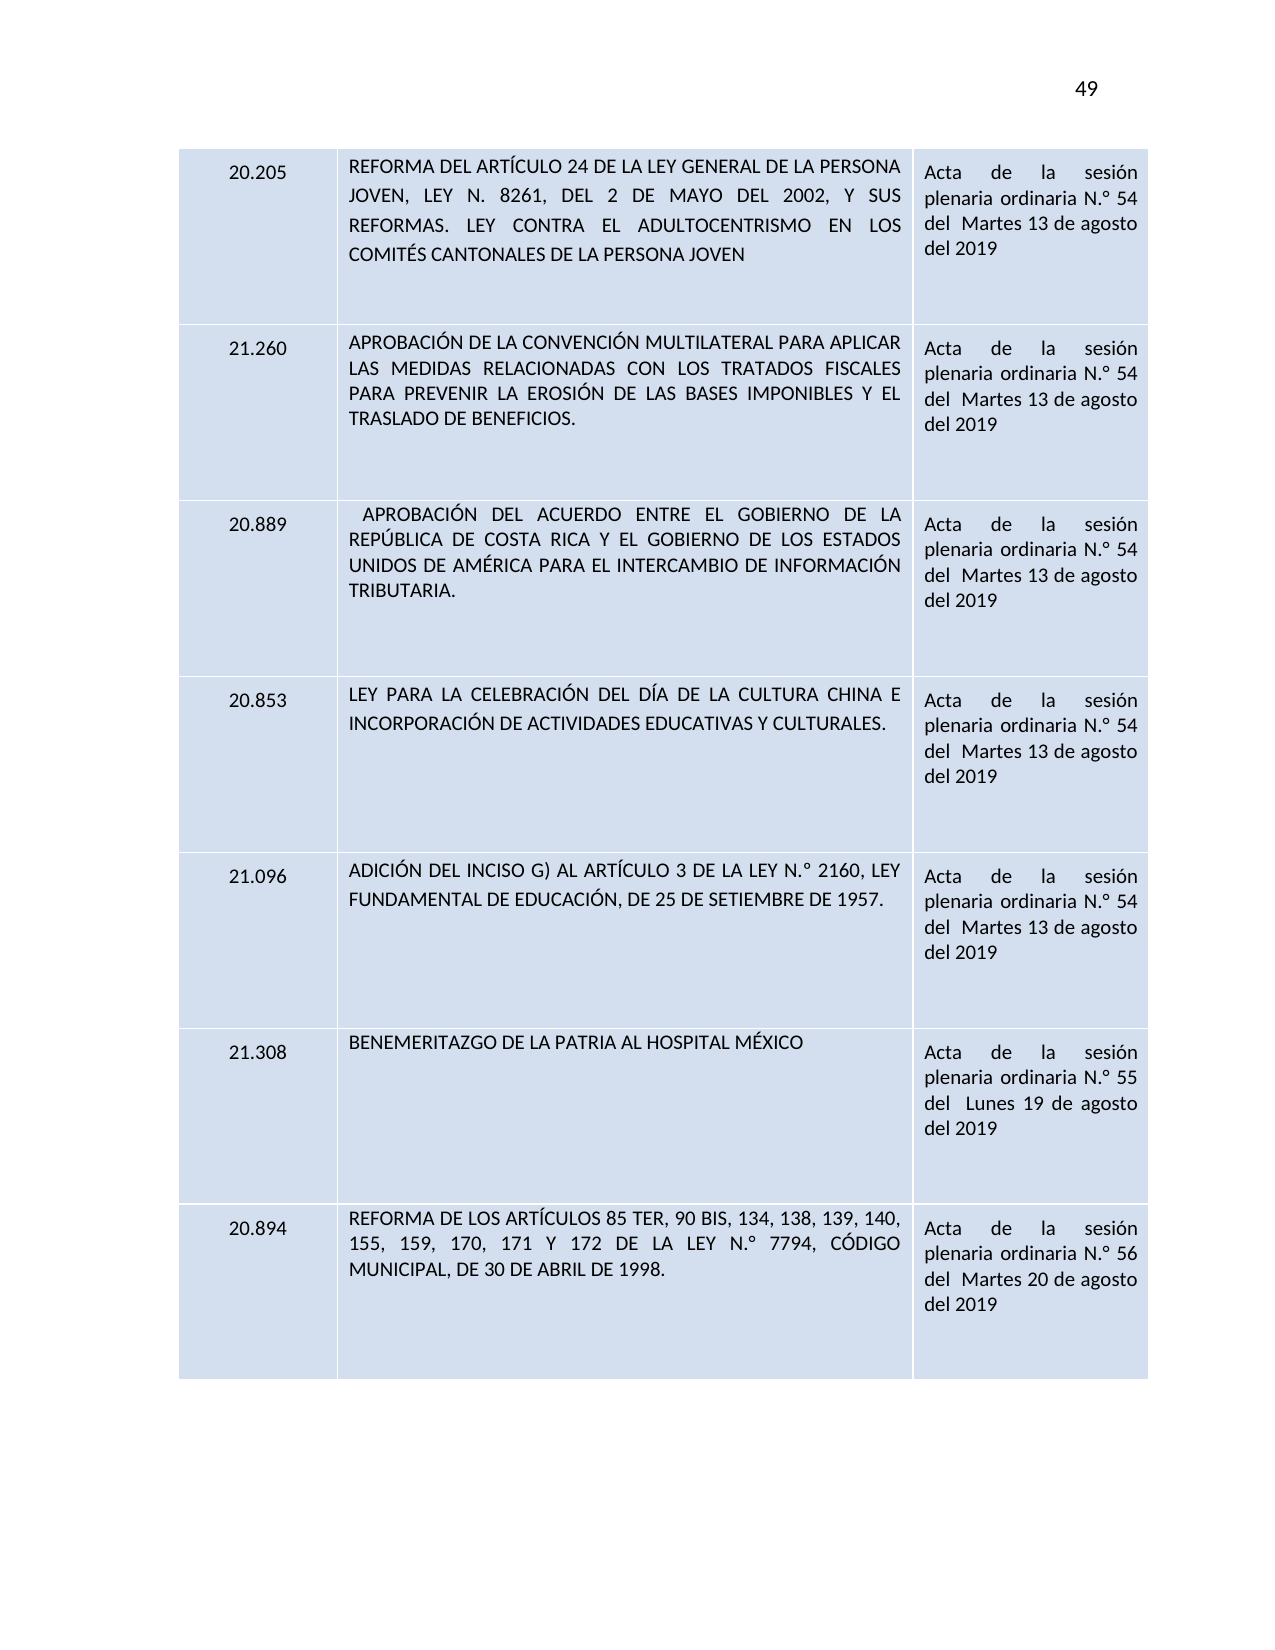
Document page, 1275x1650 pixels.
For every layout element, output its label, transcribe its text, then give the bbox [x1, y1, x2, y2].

table_cell Acta de la sesión plenaria ordinaria N.° 54 del Martes 13 de agosto del 2019 [914, 853, 1148, 1027]
table_cell Acta de la sesión plenaria ordinaria N.° 54 del Martes 13 de agosto del 2019 [914, 501, 1148, 676]
table_cell REFORMA DEL ARTÍCULO 24 DE LA LEY GENERAL DE LA PERSONA JOVEN, LEY N. 8261, DEL 2 DE MAYO DEL 2002, Y SUS REFORMAS. LEY CONTRA EL ADULTOCENTRISMO EN LOS COMITÉS CANTONALES DE LA PERSONA JOVEN [338, 149, 912, 324]
table_cell APROBACIÓN DE LA CONVENCIÓN MULTILATERAL PARA APLICAR LAS MEDIDAS RELACIONADAS CON LOS TRATADOS FISCALES PARA PREVENIR LA EROSIÓN DE LAS BASES IMPONIBLES Y EL TRASLADO DE BENEFICIOS. [338, 325, 912, 499]
table_cell 20.853 [179, 677, 337, 851]
table_cell Acta de la sesión plenaria ordinaria N.° 54 del Martes 13 de agosto del 2019 [914, 677, 1148, 851]
table_cell Acta de la sesión plenaria ordinaria N.° 54 del Martes 13 de agosto del 2019 [914, 325, 1148, 499]
table_cell 21.096 [179, 853, 337, 1027]
table_cell BENEMERITAZGO DE LA PATRIA AL HOSPITAL MÉXICO [338, 1029, 912, 1203]
table_cell 20.205 [179, 149, 337, 324]
table_cell Acta de la sesión plenaria ordinaria N.° 54 del Martes 13 de agosto del 2019 [914, 149, 1148, 324]
table_cell 21.308 [179, 1029, 337, 1203]
table_cell ADICIÓN DEL INCISO G) AL ARTÍCULO 3 DE LA LEY N.º 2160, LEY FUNDAMENTAL DE EDUCACIÓN, DE 25 DE SETIEMBRE DE 1957. [338, 853, 912, 1027]
table_cell 21.260 [179, 325, 337, 499]
table_cell 20.894 [179, 1205, 337, 1379]
table_cell REFORMA DE LOS ARTÍCULOS 85 TER, 90 BIS, 134, 138, 139, 140, 155, 159, 170, 171 Y 172 DE LA LEY N.° 7794, CÓDIGO MUNICIPAL, DE 30 DE ABRIL DE 1998. [338, 1205, 912, 1379]
table_cell Acta de la sesión plenaria ordinaria N.° 56 del Martes 20 de agosto del 2019 [914, 1205, 1148, 1379]
table_cell APROBACIÓN DEL ACUERDO ENTRE EL GOBIERNO DE LA REPÚBLICA DE COSTA RICA Y EL GOBIERNO DE LOS ESTADOS UNIDOS DE AMÉRICA PARA EL INTERCAMBIO DE INFORMACIÓN TRIBUTARIA. [338, 501, 912, 676]
table_cell Acta de la sesión plenaria ordinaria N.° 55 del Lunes 19 de agosto del 2019 [914, 1029, 1148, 1203]
table_cell LEY PARA LA CELEBRACIÓN DEL DÍA DE LA CULTURA CHINA E INCORPORACIÓN DE ACTIVIDADES EDUCATIVAS Y CULTURALES. [338, 677, 912, 851]
table_cell 20.889 [179, 501, 337, 676]
